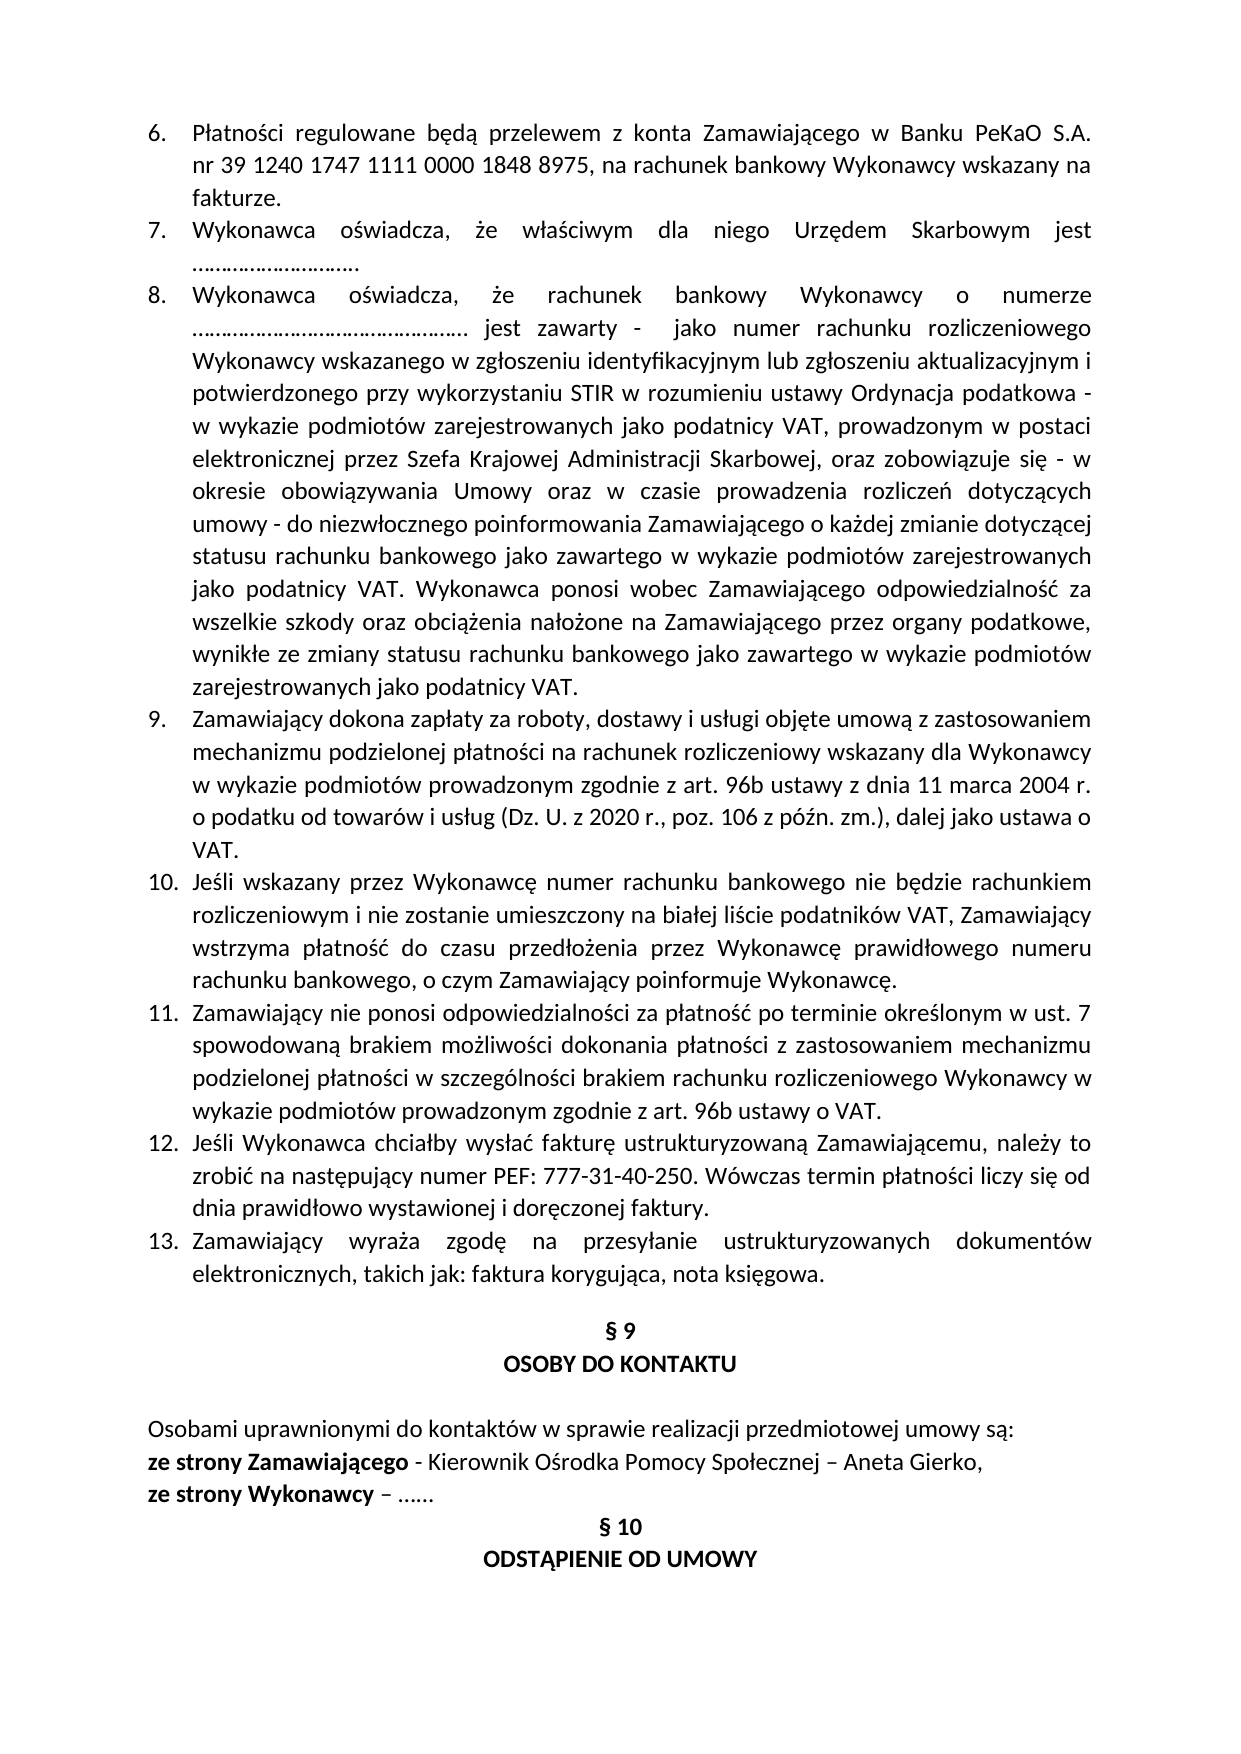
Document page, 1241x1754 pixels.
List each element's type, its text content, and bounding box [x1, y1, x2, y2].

text § 9 [148, 1315, 1093, 1346]
list Wykonawca oświadcza, że rachunek bankowy Wykonawcy o numerze ………………………………………… jest zawarty - jako numer rachunku rozliczeniowego Wykonawcy wskazanego w zgłoszeniu identyfikacyjnym lub zgłoszeniu aktualizacyjnym i potwierdzonego przy wykorzystaniu STIR w rozumieniu ustawy Ordynacja podatkowa - w wykazie podmiotów zarejestrowanych jako podatnicy VAT, prowadzonym w postaci elektronicznej przez Szefa Krajowej Administracji Skarbowej, oraz zobowiązuje się - w okresie obowiązywania Umowy oraz w czasie prowadzenia rozliczeń dotyczących umowy - do niezwłocznego poinformowania Zamawiającego o każdej zmianie dotyczącej statusu rachunku bankowego jako zawartego w wykazie podmiotów zarejestrowanych jako podatnicy VAT. Wykonawca ponosi wobec Zamawiającego odpowiedzialność za wszelkie szkody oraz obciążenia nałożone na Zamawiającego przez organy podatkowe, wynikłe ze zmiany statusu rachunku bankowego jako zawartego w wykazie podmiotów zarejestrowanych jako podatnicy VAT. [148, 280, 1093, 701]
list Zamawiający dokona zapłaty za roboty, dostawy i usługi objęte umową z zastosowaniem mechanizmu podzielonej płatności na rachunek rozliczeniowy wskazany dla Wykonawcy w wykazie podmiotów prowadzonym zgodnie z art. 96b ustawy z dnia 11 marca 2004 r. o podatku od towarów i usług (Dz. U. z 2020 r., poz. 106 z późn. zm.), dalej jako ustawa o VAT. [148, 703, 1093, 864]
list Płatności regulowane będą przelewem z konta Zamawiającego w Banku PeKaO S.A. nr 39 1240 1747 1111 0000 1848 8975, na rachunek bankowy Wykonawcy wskazany na fakturze. [148, 117, 1093, 212]
text Osobami uprawnionymi do kontaktów w sprawie realizacji przedmiotowej umowy są: [148, 1413, 1093, 1444]
list Zamawiający wyraża zgodę na przesyłanie ustrukturyzowanych dokumentów elektronicznych, takich jak: faktura korygująca, nota księgowa. [148, 1225, 1093, 1288]
text OSOBY DO KONTAKTU [148, 1348, 1093, 1378]
list Zamawiający nie ponosi odpowiedzialności za płatność po terminie określonym w ust. 7 spowodowaną brakiem możliwości dokonania płatności z zastosowaniem mechanizmu podzielonej płatności w szczególności brakiem rachunku rozliczeniowego Wykonawcy w wykazie podmiotów prowadzonym zgodnie z art. 96b ustawy o VAT. [148, 997, 1093, 1125]
list Jeśli wskazany przez Wykonawcę numer rachunku bankowego nie będzie rachunkiem rozliczeniowym i nie zostanie umieszczony na białej liście podatników VAT, Zamawiający wstrzyma płatność do czasu przedłożenia przez Wykonawcę prawidłowego numeru rachunku bankowego, o czym Zamawiający poinformuje Wykonawcę. [148, 867, 1093, 995]
text ODSTĄPIENIE OD UMOWY [148, 1544, 1093, 1574]
text ze strony Wykonawcy – …... [148, 1478, 1093, 1509]
list Jeśli Wykonawca chciałby wysłać fakturę ustrukturyzowaną Zamawiającemu, należy to zrobić na następujący numer PEF: 777-31-40-250. Wówczas termin płatności liczy się od dnia prawidłowo wystawionej i doręczonej faktury. [148, 1127, 1093, 1223]
text ze strony Zamawiającego - Kierownik Ośrodka Pomocy Społecznej – Aneta Gierko, [148, 1446, 1093, 1476]
list Wykonawca oświadcza, że właściwym dla niego Urzędem Skarbowym jest ……………………….. [148, 214, 1093, 278]
text § 10 [148, 1511, 1093, 1542]
